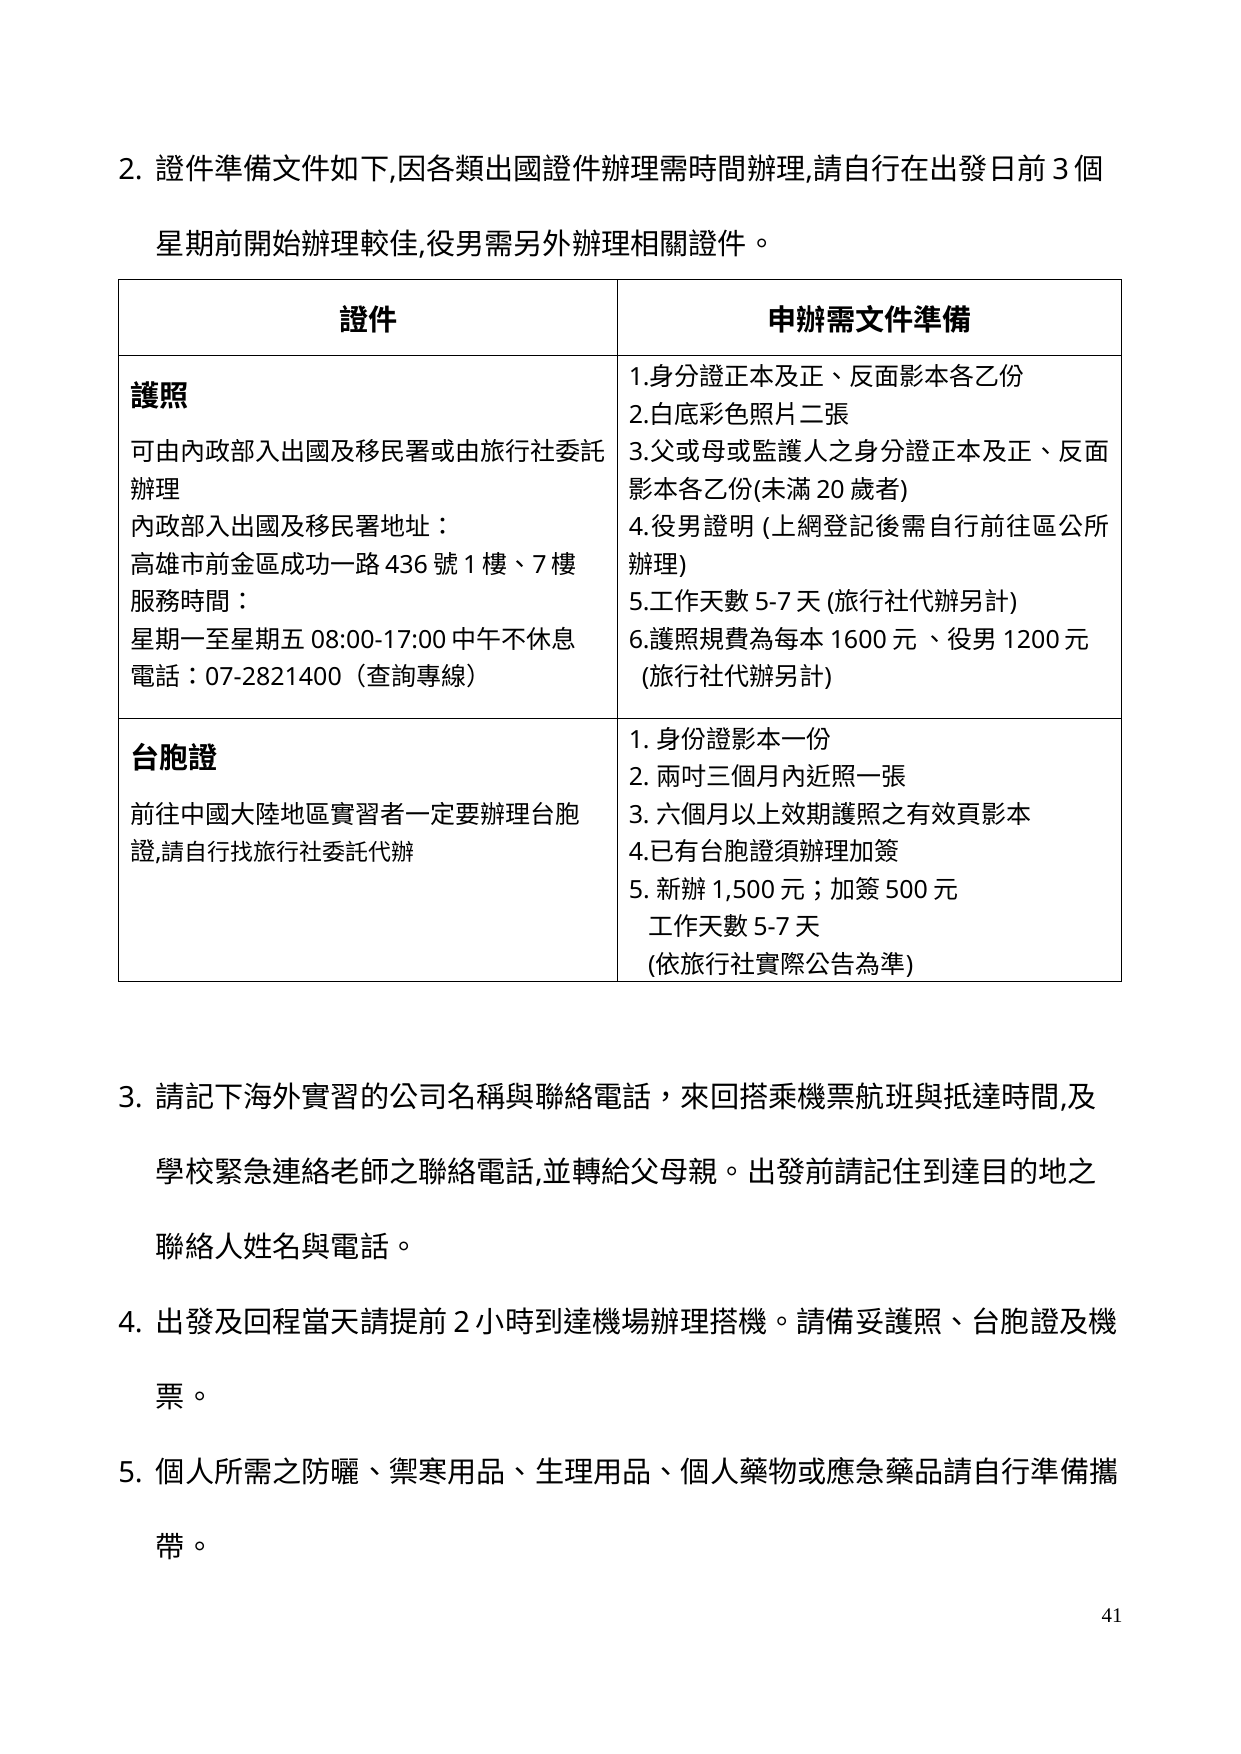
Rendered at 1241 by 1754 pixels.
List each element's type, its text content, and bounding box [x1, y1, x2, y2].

list 出發及回程當天請提前2小時到達機場辦理搭機。請備妥護照、台胞證及機票。 [118, 1282, 1122, 1432]
list 請記下海外實習的公司名稱與聯絡電話，來回搭乘機票航班與抵達時間,及學校緊急連絡老師之聯絡電話,並轉給父母親。出發前請記住到達目的地之聯絡人姓名與電話。 [118, 1057, 1122, 1282]
table_header 申辦需文件準備 [618, 280, 1121, 355]
table_header 證件 [119, 280, 617, 355]
table_cell 1. 身份證影本一份 2. 兩吋三個月內近照一張 3. 六個月以上效期護照之有效頁影本 4.已有台胞證須辦理加簽 5. 新辦1,500元；加簽500元 工作天數5-7天 (依旅行社實際公告為準) [618, 719, 1121, 981]
table_cell 1.身分證正本及正、反面影本各乙份 2.白底彩色照片二張 3.父或母或監護人之身分證正本及正、反面影本各乙份(未滿20歲者) 4.役男證明 (上網登記後需自行前往區公所辦理) 5.工作天數5-7天 (旅行社代辦另計) 6.護照規費為每本1600元 、役男1200元 (旅行社代辦另計) [618, 356, 1121, 717]
list 個人所需之防曬、禦寒用品、生理用品、個人藥物或應急藥品請自行準備攜帶。 [118, 1432, 1122, 1582]
table_cell 護照 可由內政部入出國及移民署或由旅行社委託辦理 內政部入出國及移民署地址： 高雄市前金區成功一路436號1樓、7樓 服務時間： 星期一至星期五 08:00-17:00中午不休息 電話：07-2821400（查詢專線） [119, 356, 617, 717]
list 證件準備文件如下,因各類出國證件辦理需時間辦理,請自行在出發日前3個星期前開始辦理較佳,役男需另外辦理相關證件。 [118, 129, 1122, 279]
table_cell 台胞證 前往中國大陸地區實習者一定要辦理台胞證,請自行找旅行社委託代辦 [119, 719, 617, 981]
